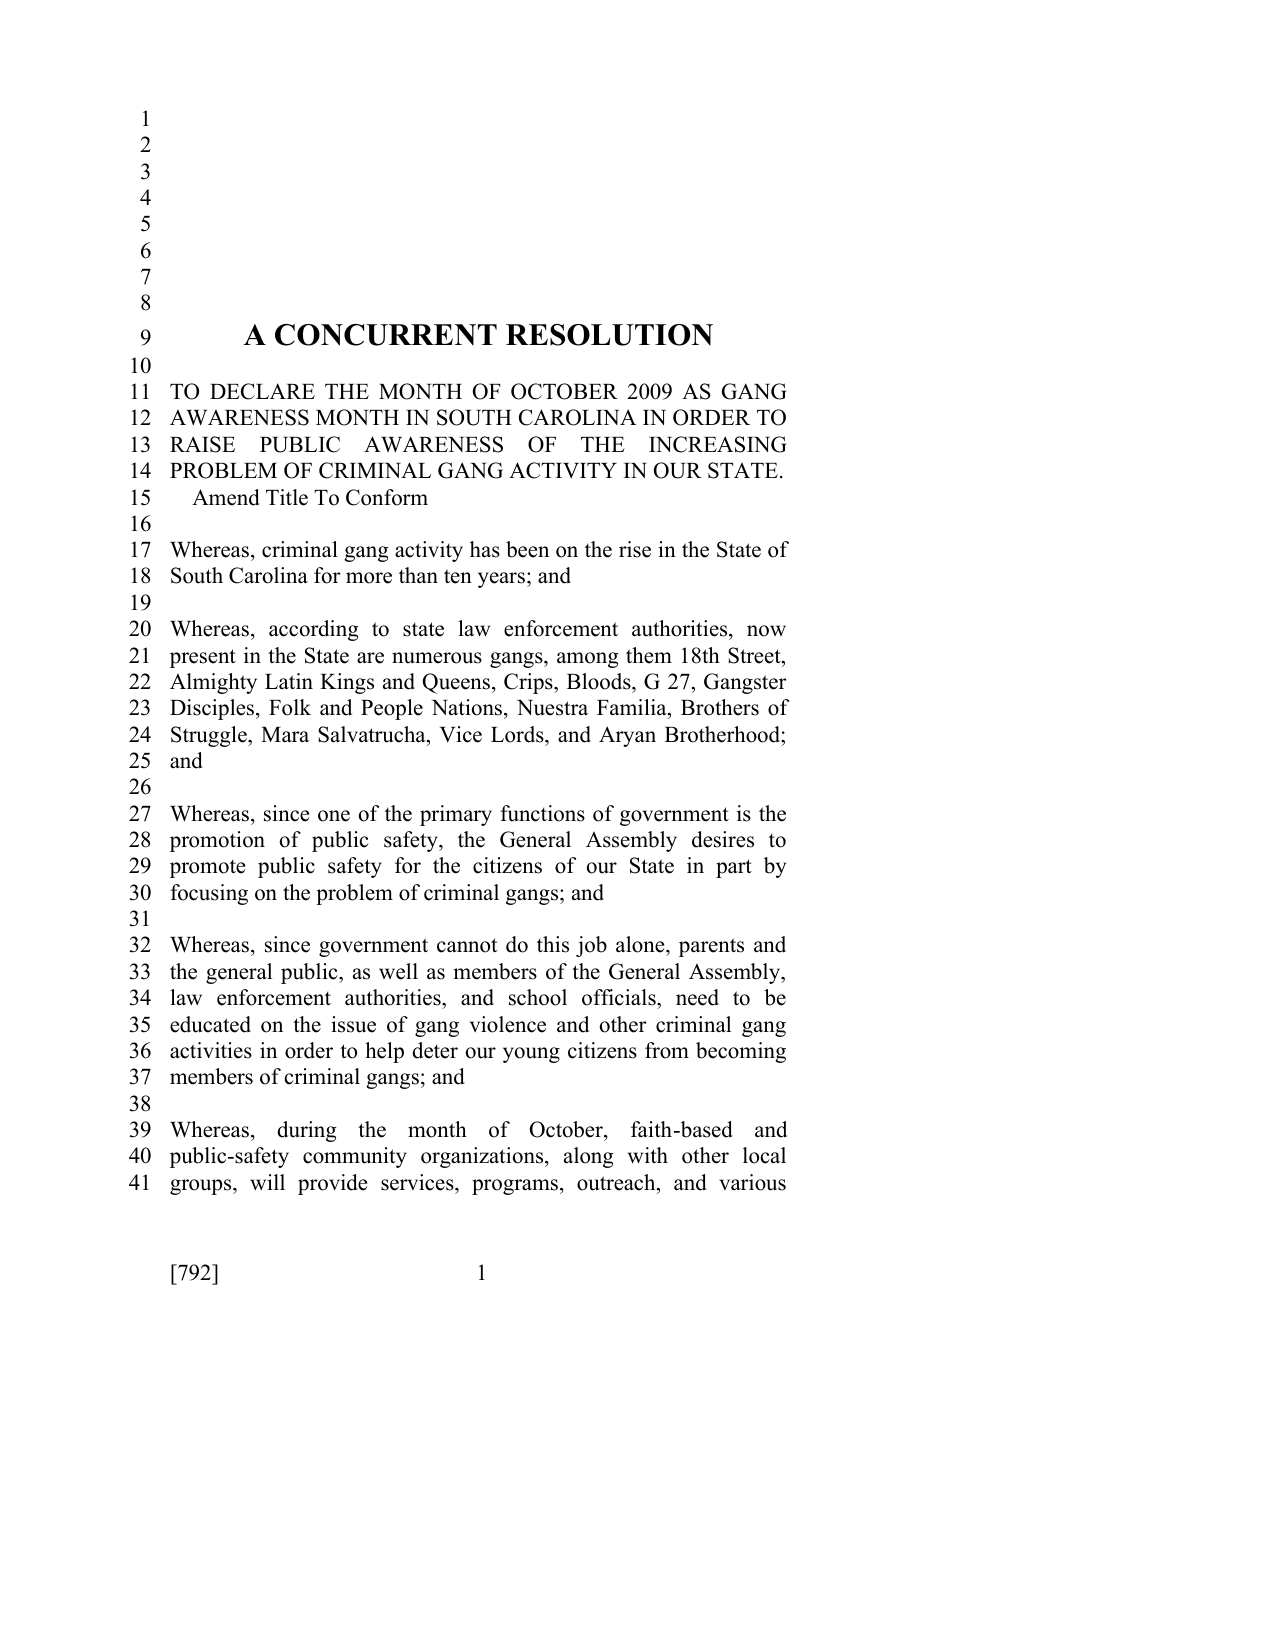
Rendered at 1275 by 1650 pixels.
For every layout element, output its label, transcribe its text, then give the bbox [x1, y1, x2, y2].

text Whereas, according to state law enforcement authorities, now present in the State are numerous gangs, among them 18th Street, Almighty Latin Kings and Queens, Crips, Bloods, G 27, Gangster Disciples, Folk and People Nations, Nuestra Familia, Brothers of Struggle, Mara Salvatrucha, Vice Lords, and Aryan Brotherhood; and [169, 615, 787, 773]
text Whereas, criminal gang activity has been on the rise in the State of South Carolina for more than ten years; and [169, 536, 787, 589]
text Whereas, since government cannot do this job alone, parents and the general public, as well as members of the General Assembly, law enforcement authorities, and school officials, need to be educated on the issue of gang violence and other criminal gang activities in order to help deter our young citizens from becoming members of criminal gangs; and [169, 932, 787, 1090]
text Whereas, since one of the primary functions of government is the promotion of public safety, the General Assembly desires to promote public safety for the citizens of our State in part by focusing on the problem of criminal gangs; and [169, 800, 787, 905]
text TO DECLARE THE MONTH OF OCTOBER 2009 AS GANG AWARENESS MONTH IN SOUTH CAROLINA IN ORDER TO RAISE PUBLIC AWARENESS OF THE INCREASING PROBLEM OF CRIMINAL GANG ACTIVITY IN OUR STATE. [169, 378, 787, 483]
text Amend Title To Conform [169, 483, 787, 510]
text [169, 1116, 787, 1195]
text A CONCURRENT RESOLUTION [169, 316, 787, 352]
